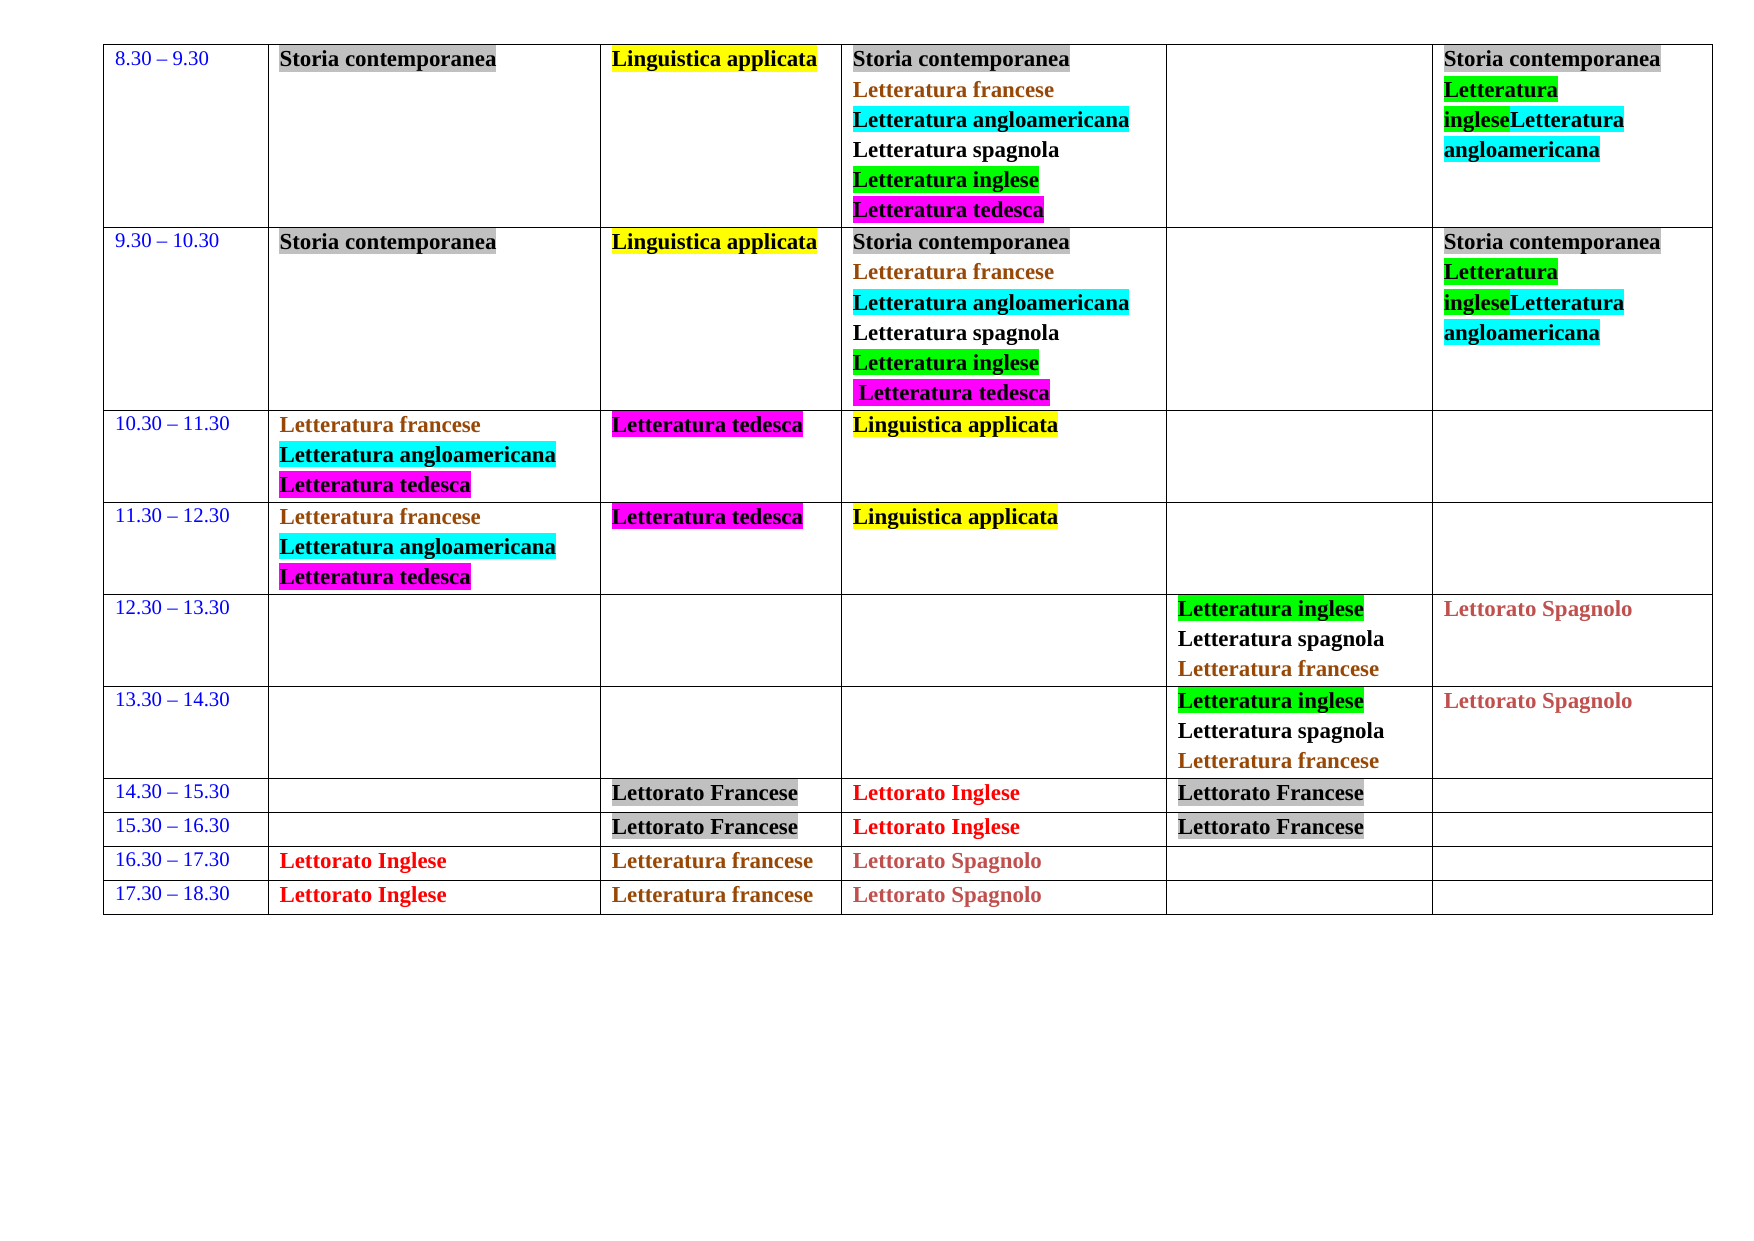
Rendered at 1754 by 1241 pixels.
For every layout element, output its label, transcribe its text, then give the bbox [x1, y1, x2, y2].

table_cell Lettorato Spagnolo [842, 881, 1166, 914]
table_cell 17.30 – 18.30 [104, 881, 268, 914]
table_cell [269, 813, 600, 846]
table_cell Lettorato Spagnolo [1433, 687, 1712, 778]
table_cell Letteratura tedesca [601, 411, 841, 502]
table_cell [1167, 503, 1432, 594]
table_cell 15.30 – 16.30 [104, 813, 268, 846]
table_cell [842, 687, 1166, 778]
table_cell Storia contemporanea Letteratura francese Letteratura angloamericana Letteratura spagnola Letteratura inglese Letteratura tedesca [842, 45, 1166, 227]
table_cell [1167, 45, 1432, 227]
table_cell 16.30 – 17.30 [104, 847, 268, 880]
table_cell [1433, 411, 1712, 502]
table_cell Lettorato Spagnolo [1433, 595, 1712, 686]
table_cell Linguistica applicata [842, 411, 1166, 502]
table_cell [1433, 779, 1712, 812]
table_cell Letteratura inglese Letteratura spagnola Letteratura francese [1167, 595, 1432, 686]
table_cell [1433, 881, 1712, 914]
table_cell Letteratura inglese Letteratura spagnola Letteratura francese [1167, 687, 1432, 778]
table_cell Linguistica applicata [601, 228, 841, 410]
table_cell Letteratura francese [601, 847, 841, 880]
table_cell Letteratura francese Letteratura angloamericana Letteratura tedesca [269, 503, 600, 594]
table_cell Storia contemporanea [269, 228, 600, 410]
table_cell [1167, 881, 1432, 914]
table_cell 8.30 – 9.30 [104, 45, 268, 227]
table_cell 13.30 – 14.30 [104, 687, 268, 778]
table_cell Letteratura francese Letteratura angloamericana Letteratura tedesca [269, 411, 600, 502]
table_cell Lettorato Inglese [269, 881, 600, 914]
table_cell Lettorato Spagnolo [842, 847, 1166, 880]
table_cell 9.30 – 10.30 [104, 228, 268, 410]
table_cell Storia contemporanea Letteratura francese Letteratura angloamericana Letteratura spagnola Letteratura inglese Letteratura tedesca [842, 228, 1166, 410]
table_cell [269, 779, 600, 812]
table_cell Lettorato Francese [601, 813, 841, 846]
table_cell [601, 687, 841, 778]
table_cell 12.30 – 13.30 [104, 595, 268, 686]
table_cell [1167, 228, 1432, 410]
table_cell Lettorato Inglese [269, 847, 600, 880]
table_cell [1433, 813, 1712, 846]
table_cell Storia contemporanea Letteratura ingleseLetteratura angloamericana [1433, 228, 1712, 410]
table_cell [1167, 847, 1432, 880]
table_cell Lettorato Inglese [842, 813, 1166, 846]
table_cell [842, 595, 1166, 686]
table_cell Storia contemporanea [269, 45, 600, 227]
table_cell 14.30 – 15.30 [104, 779, 268, 812]
table_cell Letteratura francese [601, 881, 841, 914]
table_cell [1433, 503, 1712, 594]
table_cell [1167, 411, 1432, 502]
table_cell [269, 595, 600, 686]
table_cell Lettorato Francese [1167, 813, 1432, 846]
table_cell Linguistica applicata [601, 45, 841, 227]
table_cell Storia contemporanea Letteratura ingleseLetteratura angloamericana [1433, 45, 1712, 227]
table_cell [269, 687, 600, 778]
table_cell [1433, 847, 1712, 880]
table_cell Linguistica applicata [842, 503, 1166, 594]
table_cell Lettorato Inglese [842, 779, 1166, 812]
table_cell [601, 595, 841, 686]
table_cell 11.30 – 12.30 [104, 503, 268, 594]
table_cell Letteratura tedesca [601, 503, 841, 594]
table_cell Lettorato Francese [601, 779, 841, 812]
table_cell Lettorato Francese [1167, 779, 1432, 812]
table_cell 10.30 – 11.30 [104, 411, 268, 502]
